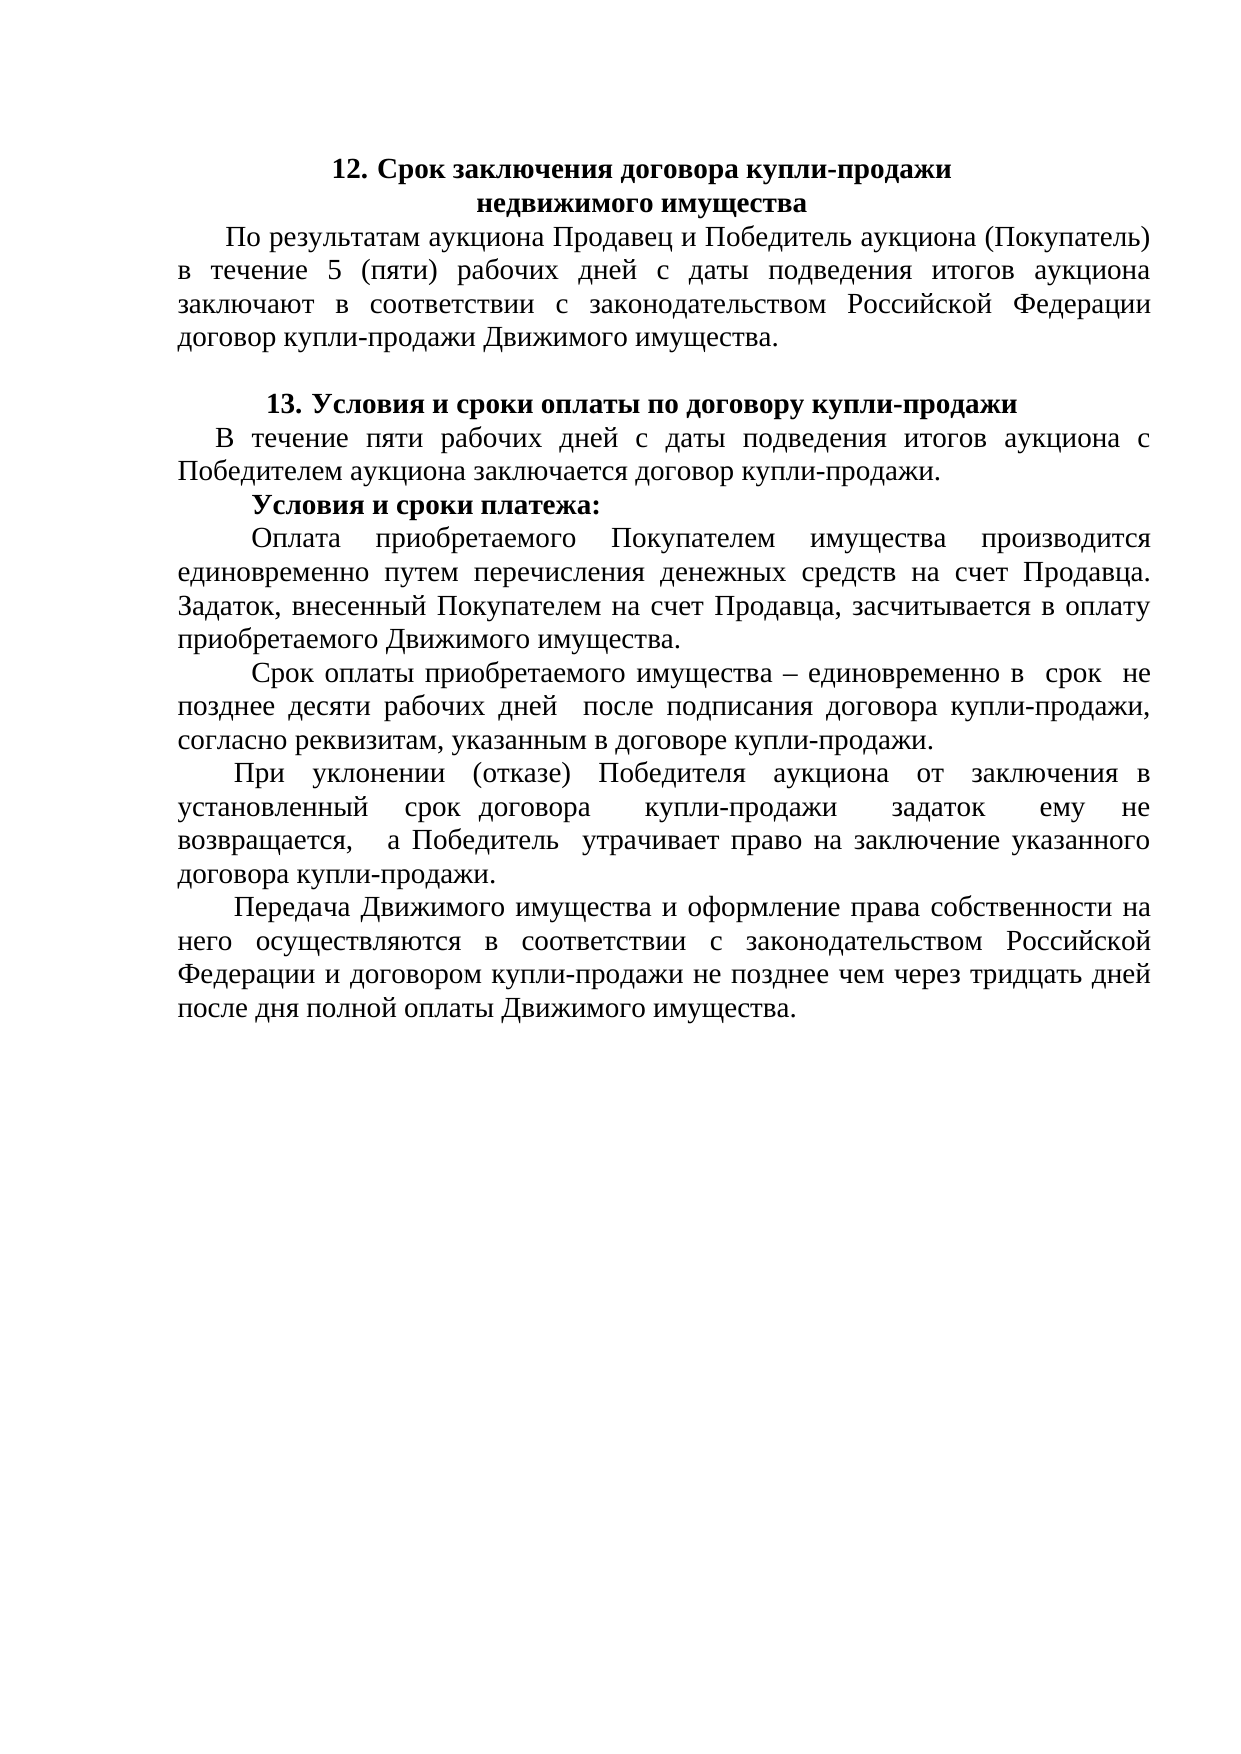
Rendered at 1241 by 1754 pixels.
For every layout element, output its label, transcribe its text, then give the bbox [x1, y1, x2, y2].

text Передача Движимого имущества и оформление права собственности на него осуществляются в соответствии с законодательством Российской Федерации и договором купли-продажи не позднее чем через тридцать дней после дня полной оплаты Движимого имущества. [177, 889, 1152, 1024]
list Условия и сроки оплаты по договору купли-продажи [132, 386, 1152, 420]
text По результатам аукциона Продавец и Победитель аукциона (Покупатель) в течение 5 (пяти) рабочих дней с даты подведения итогов аукциона заключают в соответствии с законодательством Российской Федерации договор купли-продажи Движимого имущества. [177, 219, 1152, 353]
list Срок заключения договора купли-продажи [132, 152, 1152, 185]
text Условия и сроки платежа: [177, 487, 1152, 521]
text В течение пяти рабочих дней с даты подведения итогов аукциона с Победителем аукциона заключается договор купли-продажи. [177, 420, 1152, 487]
text Срок оплаты приобретаемого имущества – единовременно в срок не позднее десяти рабочих дней после подписания договора купли-продажи, согласно реквизитам, указанным в договоре купли-продажи. [177, 655, 1152, 755]
text При уклонении (отказе) Победителя аукциона от заключения в установленный срок договора купли-продажи задаток ему не возвращается, а Победитель утрачивает право на заключение указанного договора купли-продажи. [177, 755, 1152, 889]
text недвижимого имущества [177, 185, 1152, 219]
text Оплата приобретаемого Покупателем имущества производится единовременно путем перечисления денежных средств на счет Продавца. Задаток, внесенный Покупателем на счет Продавца, засчитывается в оплату приобретаемого Движимого имущества. [177, 521, 1152, 655]
